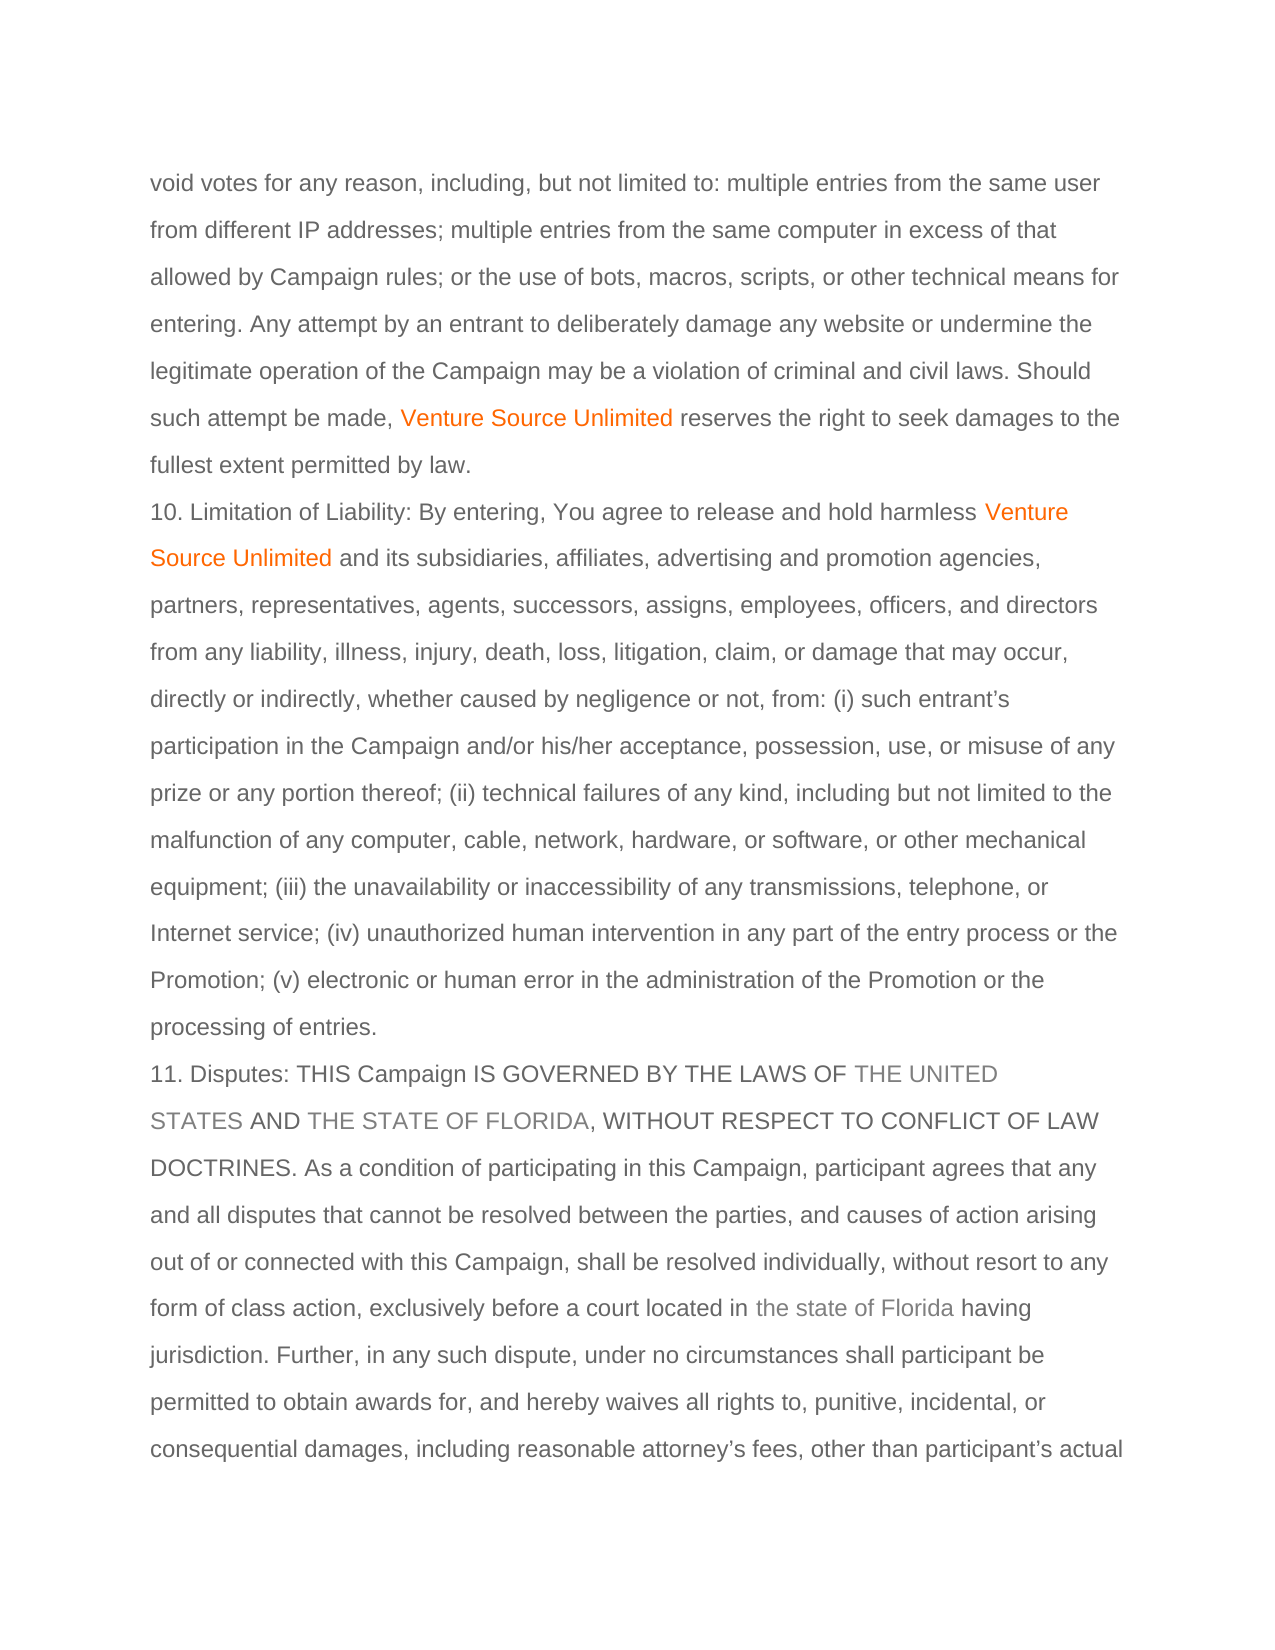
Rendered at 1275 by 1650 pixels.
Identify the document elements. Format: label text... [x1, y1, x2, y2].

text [150, 1041, 1125, 1462]
text 10. Limitation of Liability: By entering, You agree to release and hold harmless Venture Source Unlimited and its subsidiaries, affiliates, advertising and promotion agencies, partners, representatives, agents, successors, assigns, employees, officers, and directors from any liability, illness, injury, death, loss, litigation, claim, or damage that may occur, directly or indirectly, whether caused by negligence or not, from: (i) such entrant’s participation in the Campaign and/or his/her acceptance, possession, use, or misuse of any prize or any portion thereof; (ii) technical failures of any kind, including but not limited to the malfunction of any computer, cable, network, hardware, or software, or other mechanical equipment; (iii) the unavailability or inaccessibility of any transmissions, telephone, or Internet service; (iv) unauthorized human intervention in any part of the entry process or the Promotion; (v) electronic or human error in the administration of the Promotion or the processing of entries. [150, 478, 1125, 1041]
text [150, 150, 1125, 478]
